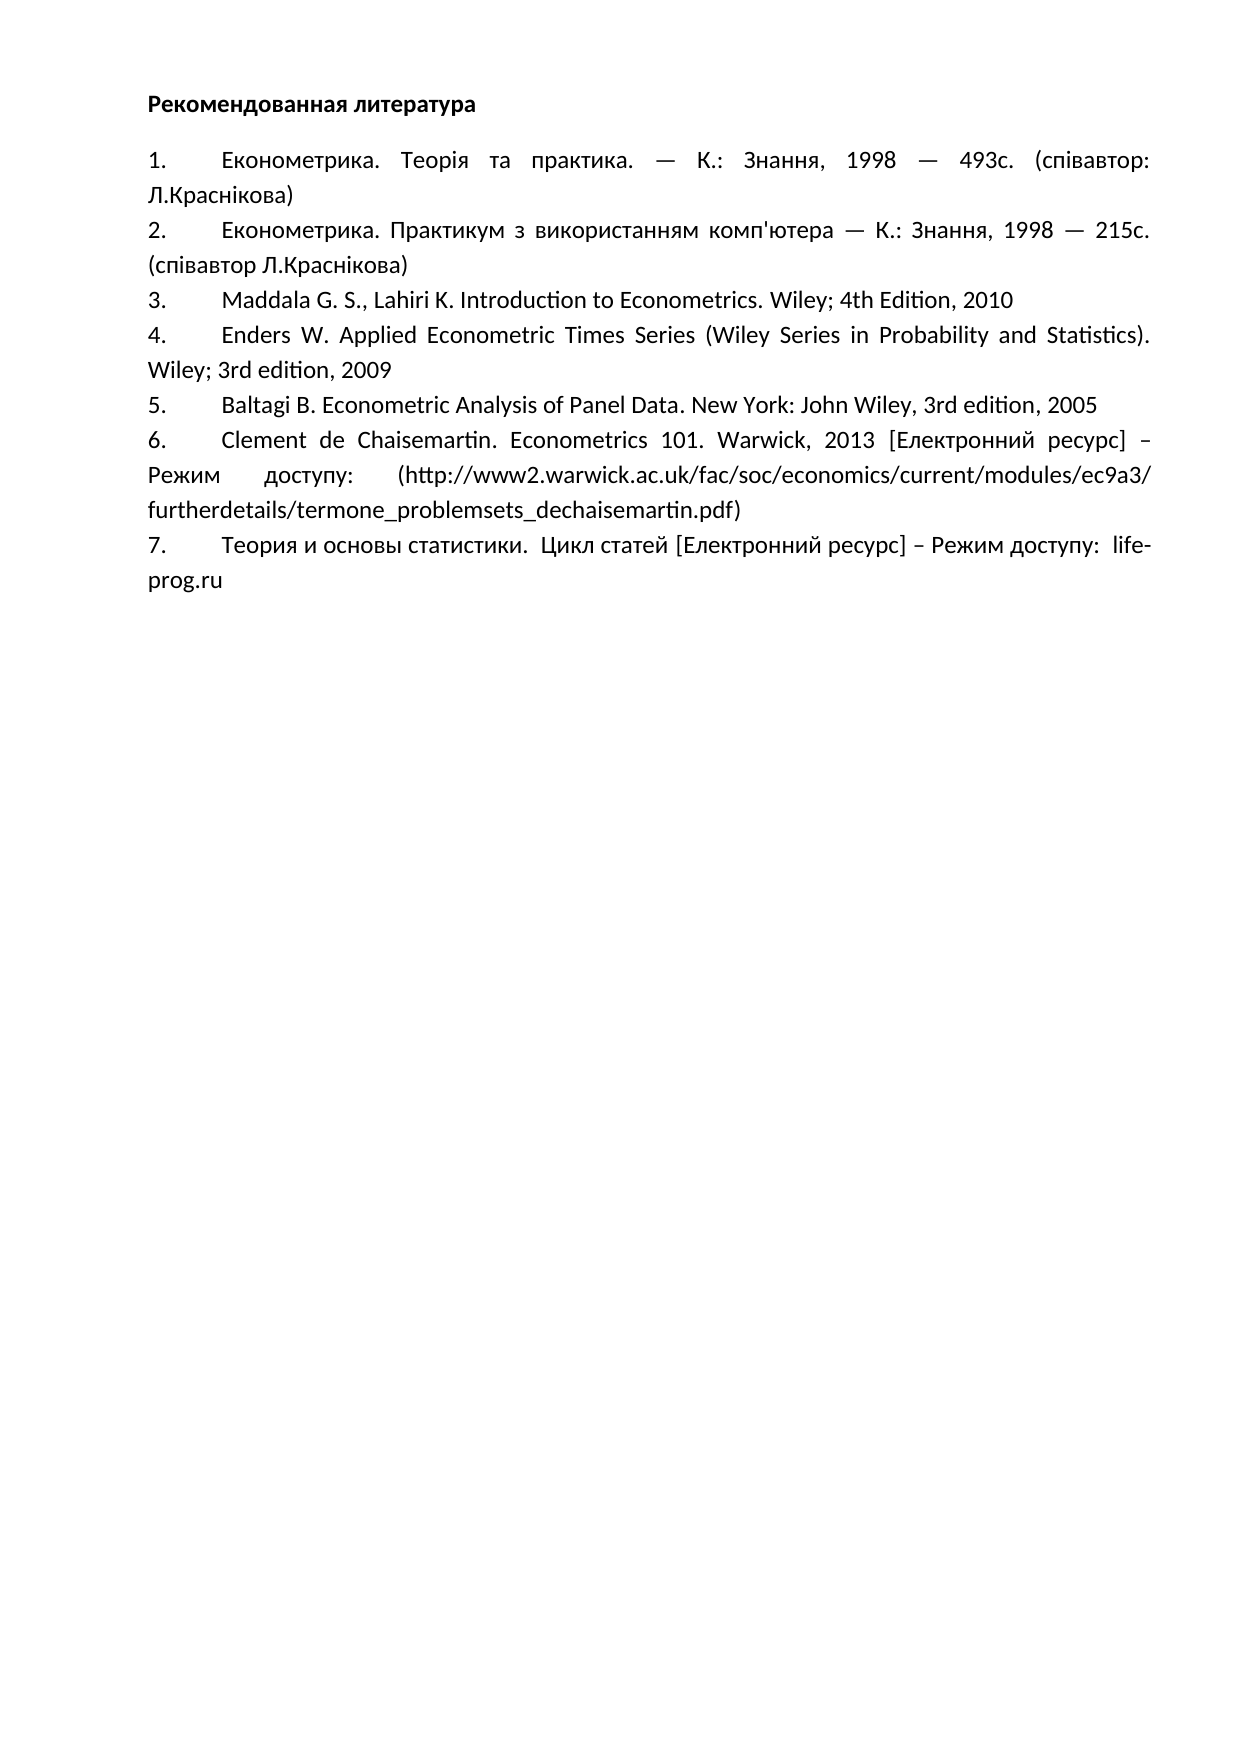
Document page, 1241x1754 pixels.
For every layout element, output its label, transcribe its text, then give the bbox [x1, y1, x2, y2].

list Clement de Chaisemartin. Econometrics 101. Warwick, 2013 [Електронний ресурс] – Режим доступу: (http://www2.warwick.ac.uk/fac/soc/economics/current/modules/ec9a3/furtherdetails/termone_problemsets_dechaisemartin.pdf) [148, 424, 1152, 525]
list Maddala G. S., Lahiri K. Introduction to Econometrics. Wiley; 4th Edition, 2010 [148, 284, 1152, 315]
list Економетрика. Теорія та практика. — К.: Знання, 1998 — 493с. (співавтор: Л.Краснікова) [148, 144, 1152, 210]
list Enders W. Applied Econometric Times Series (Wiley Series in Probability and Statistics). Wiley; 3rd edition, 2009 [148, 319, 1152, 385]
list Baltagi B. Econometric Analysis of Panel Data. New York: John Wiley, 3rd edition, 2005 [148, 389, 1152, 420]
list Теория и основы статистики. Цикл статей [Електронний ресурс] – Режим доступу: life-prog.ru [148, 529, 1152, 595]
list Економетрика. Практикум з використанням комп'ютера — К.: Знання, 1998 — 215с. (співавтор Л.Краснікова) [148, 214, 1152, 280]
text Рекомендованная литература [148, 88, 1152, 119]
